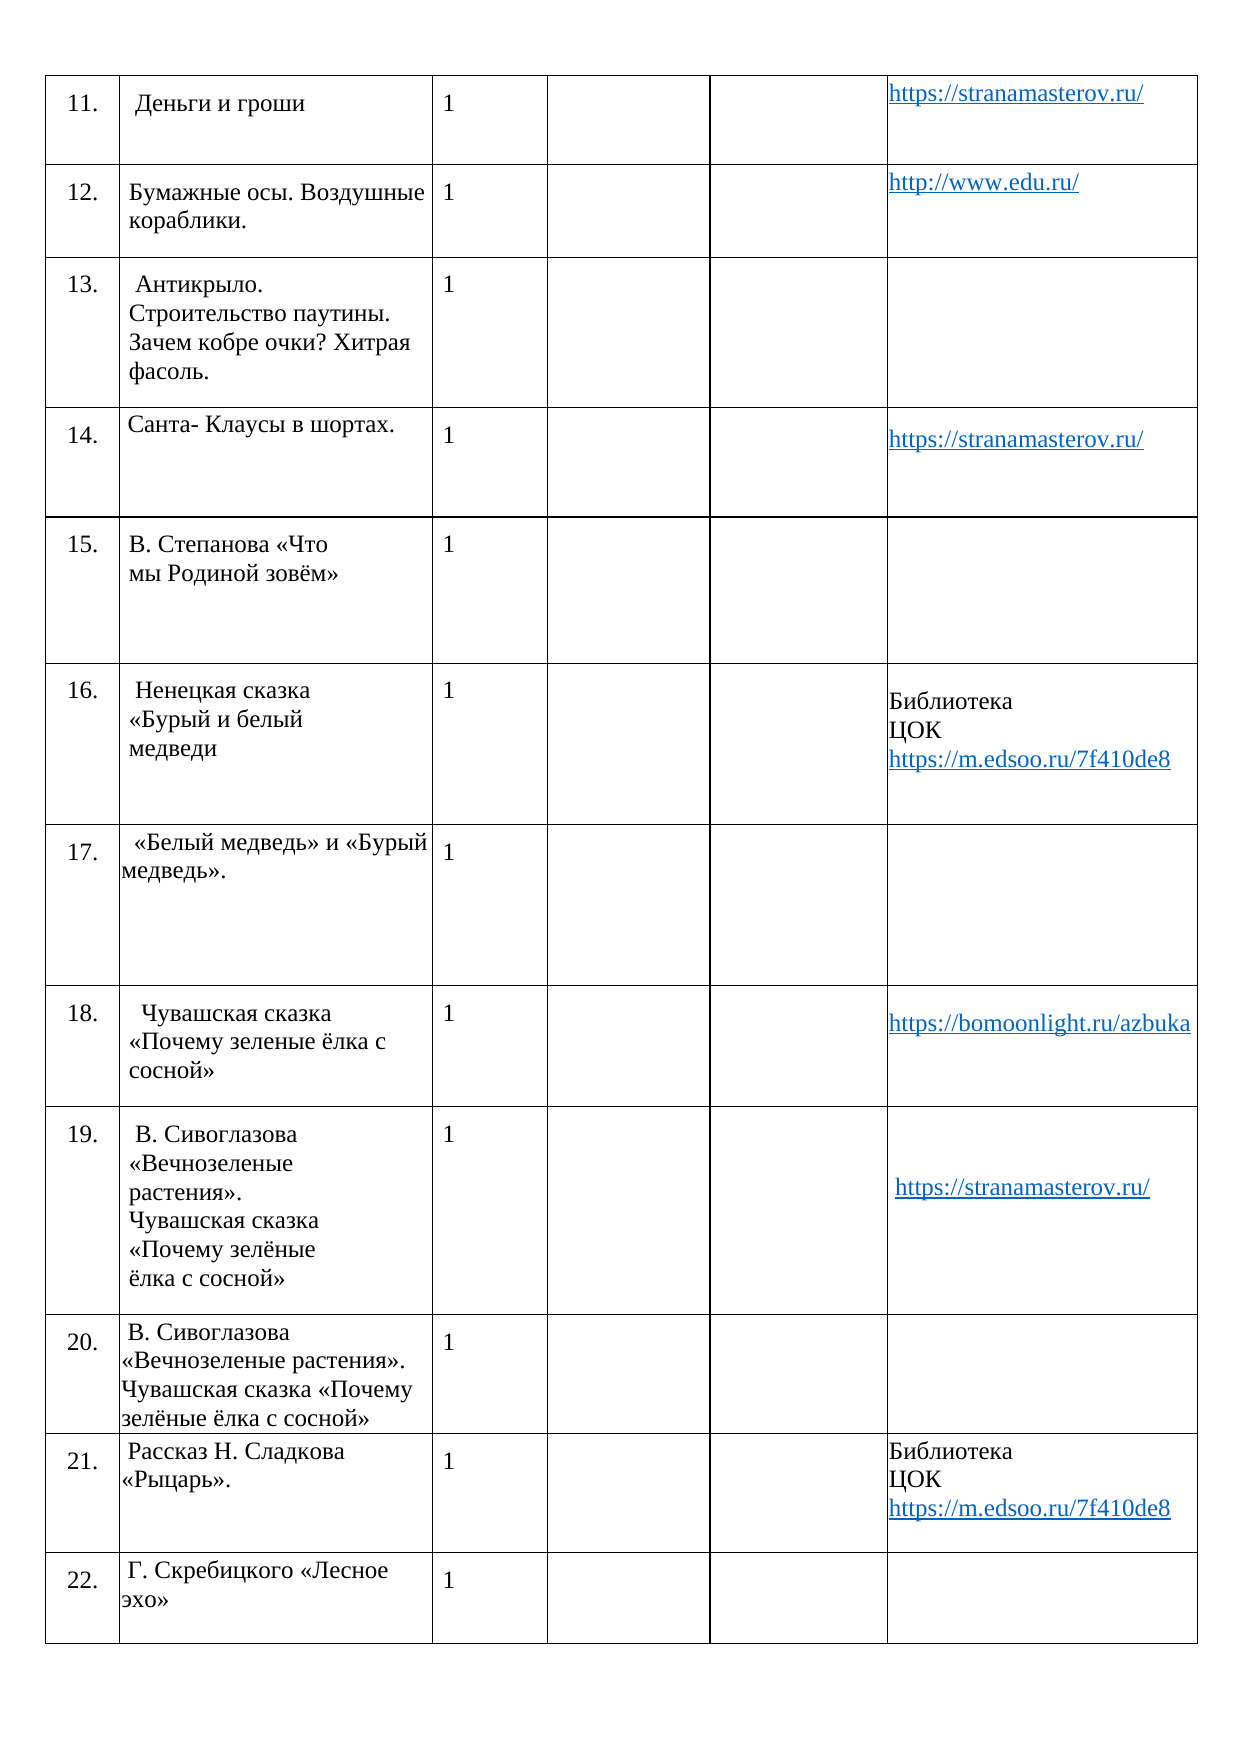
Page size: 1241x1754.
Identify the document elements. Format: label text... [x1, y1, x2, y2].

table_cell [711, 76, 887, 164]
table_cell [120, 1553, 432, 1643]
table_cell [888, 518, 1197, 663]
table_cell [548, 408, 709, 516]
table_cell [548, 76, 709, 164]
table_cell 1 [433, 165, 547, 257]
table_cell [711, 1315, 887, 1433]
table_cell [711, 408, 887, 516]
table_cell Деньги и гроши [120, 76, 432, 164]
table_cell [711, 165, 887, 257]
table_cell 13. [46, 258, 119, 407]
table_cell [711, 825, 887, 984]
table_cell 1 [433, 258, 547, 407]
table_cell 19. [46, 1107, 119, 1314]
table_cell Санта- Клаусы в шортах. [120, 408, 432, 516]
table_cell Рассказ Н. Сладкова «Рыцарь». [120, 1434, 432, 1552]
table_cell [711, 258, 887, 407]
table_cell 1 [433, 664, 547, 824]
table_cell 1 [433, 1434, 547, 1552]
table_cell [548, 1434, 709, 1552]
table_cell 1 [433, 518, 547, 663]
table_cell [888, 258, 1197, 407]
table_cell [711, 1434, 887, 1552]
table_cell Библиотека ЦОК https://m.edsoo.ru/7f410de8 [888, 664, 1197, 824]
table_cell 17. [46, 825, 119, 984]
table_cell [711, 1107, 887, 1314]
table_cell https://stranamasterov.ru/ [888, 76, 1197, 164]
table_cell [711, 664, 887, 824]
table_cell 1 [433, 408, 547, 516]
table_cell [888, 1553, 1197, 1643]
table_cell 1 [433, 825, 547, 984]
table_cell https://stranamasterov.ru/ [888, 408, 1197, 516]
table_cell [548, 258, 709, 407]
table_cell 20. [46, 1315, 119, 1433]
table_cell В. Сивоглазова «Вечнозеленые растения». Чувашская сказка «Почему зелёные ёлка с сосной» [120, 1315, 432, 1433]
table_cell 1 [433, 76, 547, 164]
table_cell [548, 664, 709, 824]
table_cell http://www.edu.ru/ [888, 165, 1197, 257]
table_cell 12. [46, 165, 119, 257]
table_cell 1 [433, 1553, 547, 1643]
table_cell [548, 825, 709, 984]
table_cell 11. [46, 76, 119, 164]
table_cell В. Сивоглазова «Вечнозеленые растения». Чувашская сказка «Почему зелёные ёлка с сосной» [120, 1107, 432, 1314]
table_cell 21. [46, 1434, 119, 1552]
table_cell [548, 518, 709, 663]
table_cell 1 [433, 1315, 547, 1433]
table_cell 15. [46, 518, 119, 663]
table_cell 18. [46, 986, 119, 1106]
table_cell Чувашская сказка «Почему зеленые ёлка с сосной» [120, 986, 432, 1106]
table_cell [888, 1434, 1197, 1552]
table_cell [711, 518, 887, 663]
table_cell 16. [46, 664, 119, 824]
table_cell Бумажные осы. Воздушные кораблики. [120, 165, 432, 257]
table_cell 22. [46, 1553, 119, 1643]
table_cell Антикрыло. Строительство паутины. Зачем кобре очки? Хитрая фасоль. [120, 258, 432, 407]
table_cell [548, 165, 709, 257]
table_cell [711, 1553, 887, 1643]
table_cell https://bomoonlight.ru/azbuka [888, 986, 1197, 1106]
table_cell [548, 1107, 709, 1314]
table_cell 14. [46, 408, 119, 516]
table_cell В. Степанова «Что мы Родиной зовём» [120, 518, 432, 663]
table_cell [711, 986, 887, 1106]
table_cell [888, 825, 1197, 984]
table_cell [888, 1315, 1197, 1433]
table_cell 1 [433, 986, 547, 1106]
table_cell [548, 986, 709, 1106]
table_cell [548, 1553, 709, 1643]
table_cell Ненецкая сказка «Бурый и белый медведи [120, 664, 432, 824]
table_cell [548, 1315, 709, 1433]
table_cell «Белый медведь» и «Бурый медведь». [120, 825, 432, 984]
table_cell 1 [433, 1107, 547, 1314]
table_cell https://stranamasterov.ru/ [888, 1107, 1197, 1314]
